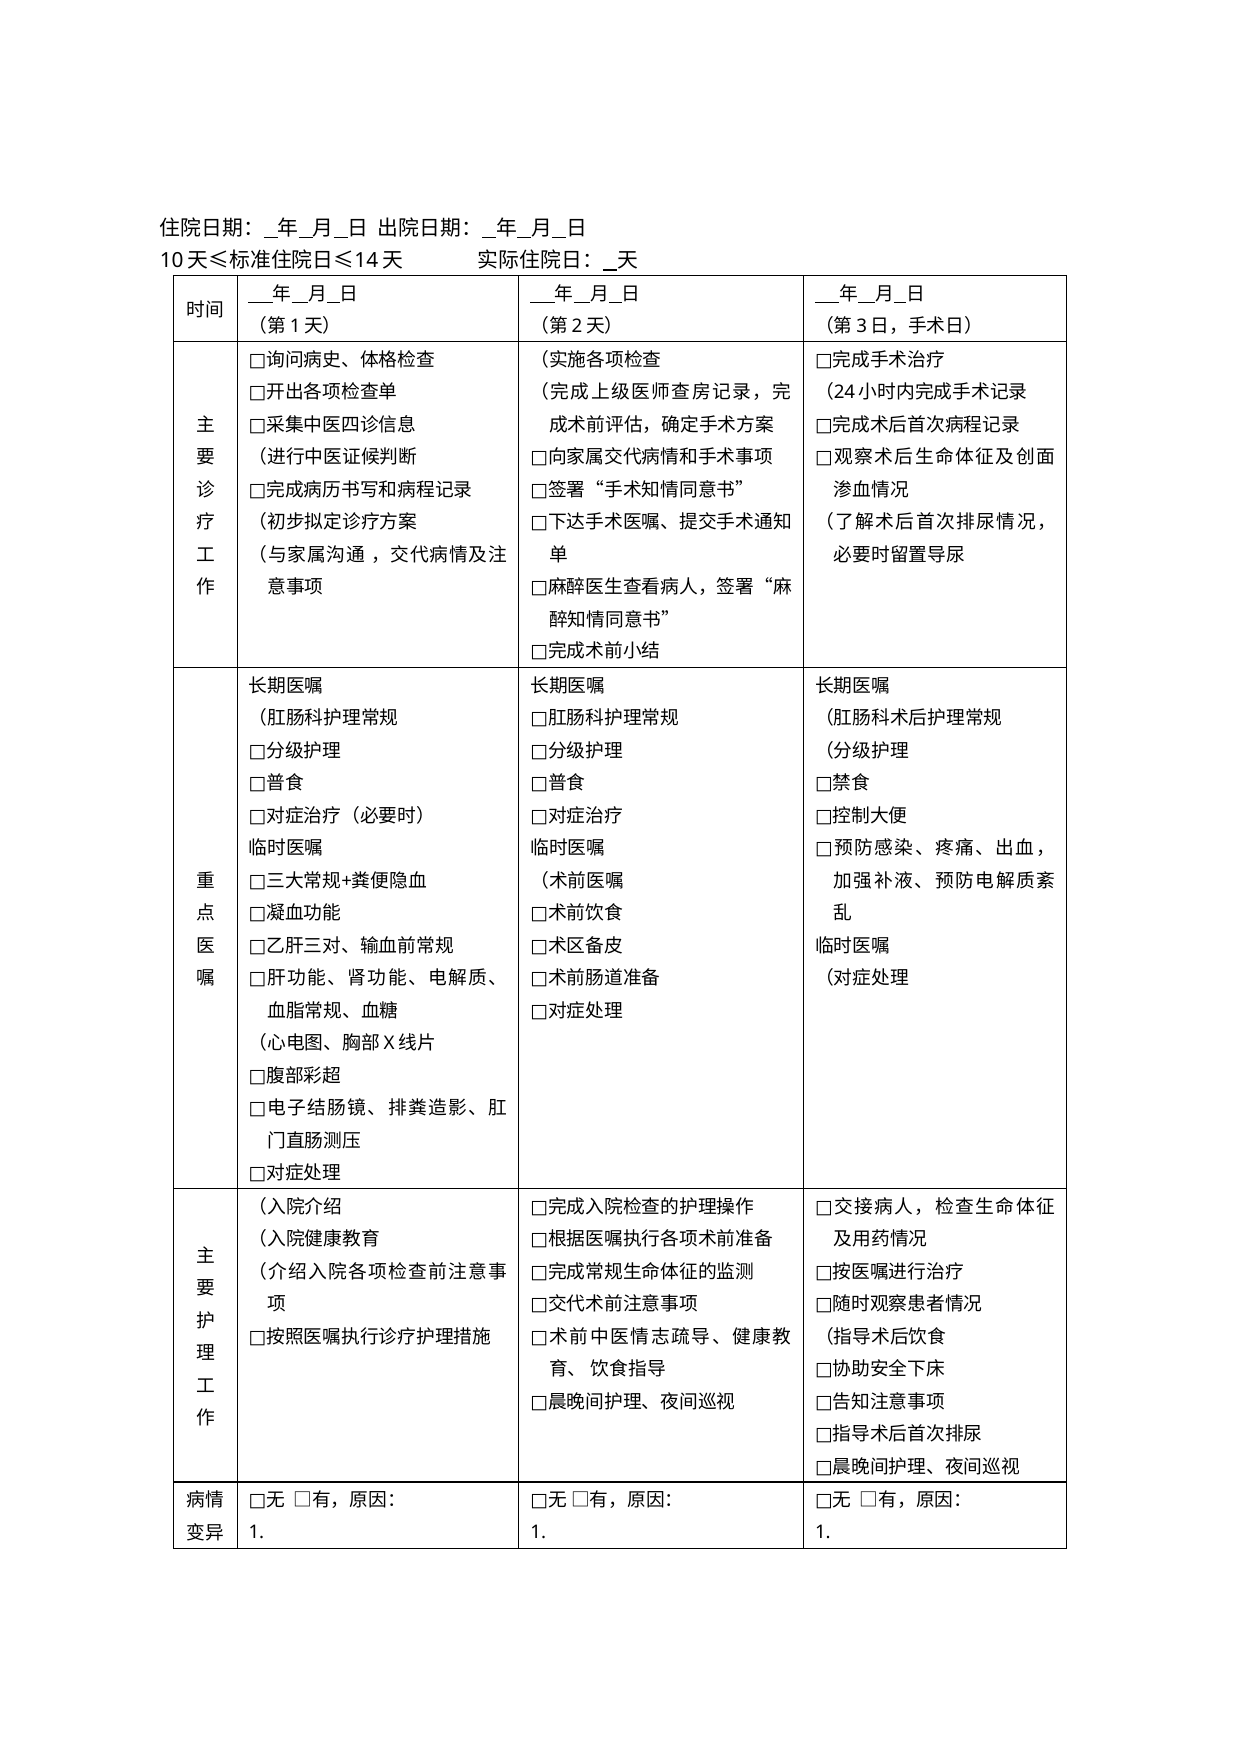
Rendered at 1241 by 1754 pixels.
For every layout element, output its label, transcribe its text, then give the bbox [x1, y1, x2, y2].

table_cell 长期医嘱 （肛肠科护理常规 □分级护理 □普食 □对症治疗（必要时） 临时医嘱 □三大常规+粪便隐血 □凝血功能 □乙肝三对、输血前常规 □肝功能、肾功能、电解质、血脂常规、血糖 （心电图、胸部X线片 □腹部彩超 □电子结肠镜、排粪造影、肛门直肠测压 □对症处理 [238, 668, 518, 1188]
text 住院日期： 年 月 日 出院日期： 年 月 日 [159, 210, 1081, 242]
table_cell 重 点 医 嘱 [174, 668, 237, 1188]
table_cell 病情 变异 记录 [174, 1483, 237, 1547]
table_cell 长期医嘱 □肛肠科护理常规 □分级护理 □普食 □对症治疗 临时医嘱 （术前医嘱 □术前饮食 □术区备皮 □术前肠道准备 □对症处理 [519, 668, 803, 1188]
table_cell 主 要 诊 疗 工 作 [174, 342, 237, 667]
table_header 年 月 日 （第1天） [238, 276, 518, 341]
text 10天≤标准住院日≤14天 实际住院日： 天 [159, 242, 1081, 275]
table_cell □完成入院检查的护理操作 □根据医嘱执行各项术前准备 □完成常规生命体征的监测 □交代术前注意事项 □术前中医情志疏导、健康教育、 饮食指导 □晨晚间护理、夜间巡视 [519, 1189, 803, 1481]
table_header 年 月 日 （第3日，手术日） [804, 276, 1066, 341]
table_cell 长期医嘱 （肛肠科术后护理常规 （分级护理 □禁食 □控制大便 □预防感染、疼痛、出血，加强补液、预防电解质紊乱 临时医嘱 （对症处理 [804, 668, 1066, 1188]
table_cell □无 □有，原因： 1. 2. [804, 1483, 1066, 1547]
table_header 年 月 日 （第2天） [519, 276, 803, 341]
table_cell □完成手术治疗 （24小时内完成手术记录 □完成术后首次病程记录 □观察术后生命体征及创面渗血情况 （了解术后首次排尿情况，必要时留置导尿 [804, 342, 1066, 667]
table_cell □询问病史、体格检查 □开出各项检查单 □采集中医四诊信息 （进行中医证候判断 □完成病历书写和病程记录 （初步拟定诊疗方案 （与家属沟通 ，交代病情及注意事项 [238, 342, 518, 667]
table_cell （实施各项检查 （完成上级医师查房记录，完成术前评估，确定手术方案 □向家属交代病情和手术事项 □签署“手术知情同意书” □下达手术医嘱、提交手术通知单 □麻醉医生查看病人，签署“麻醉知情同意书” □完成术前小结 [519, 342, 803, 667]
table_cell 主 要 护 理 工 作 [174, 1189, 237, 1481]
table_cell □交接病人，检查生命体征及用药情况 □按医嘱进行治疗 □随时观察患者情况 （指导术后饮食 □协助安全下床 □告知注意事项 □指导术后首次排尿 □晨晚间护理、夜间巡视 [804, 1189, 1066, 1481]
table_cell □无 □有，原因： 1. 2. [519, 1483, 803, 1547]
table_cell □无 □有，原因： 1. 2. [238, 1483, 518, 1547]
table_cell （入院介绍 （入院健康教育 （介绍入院各项检查前注意事项 □按照医嘱执行诊疗护理措施 [238, 1189, 518, 1481]
table_header 时间 [174, 276, 237, 341]
